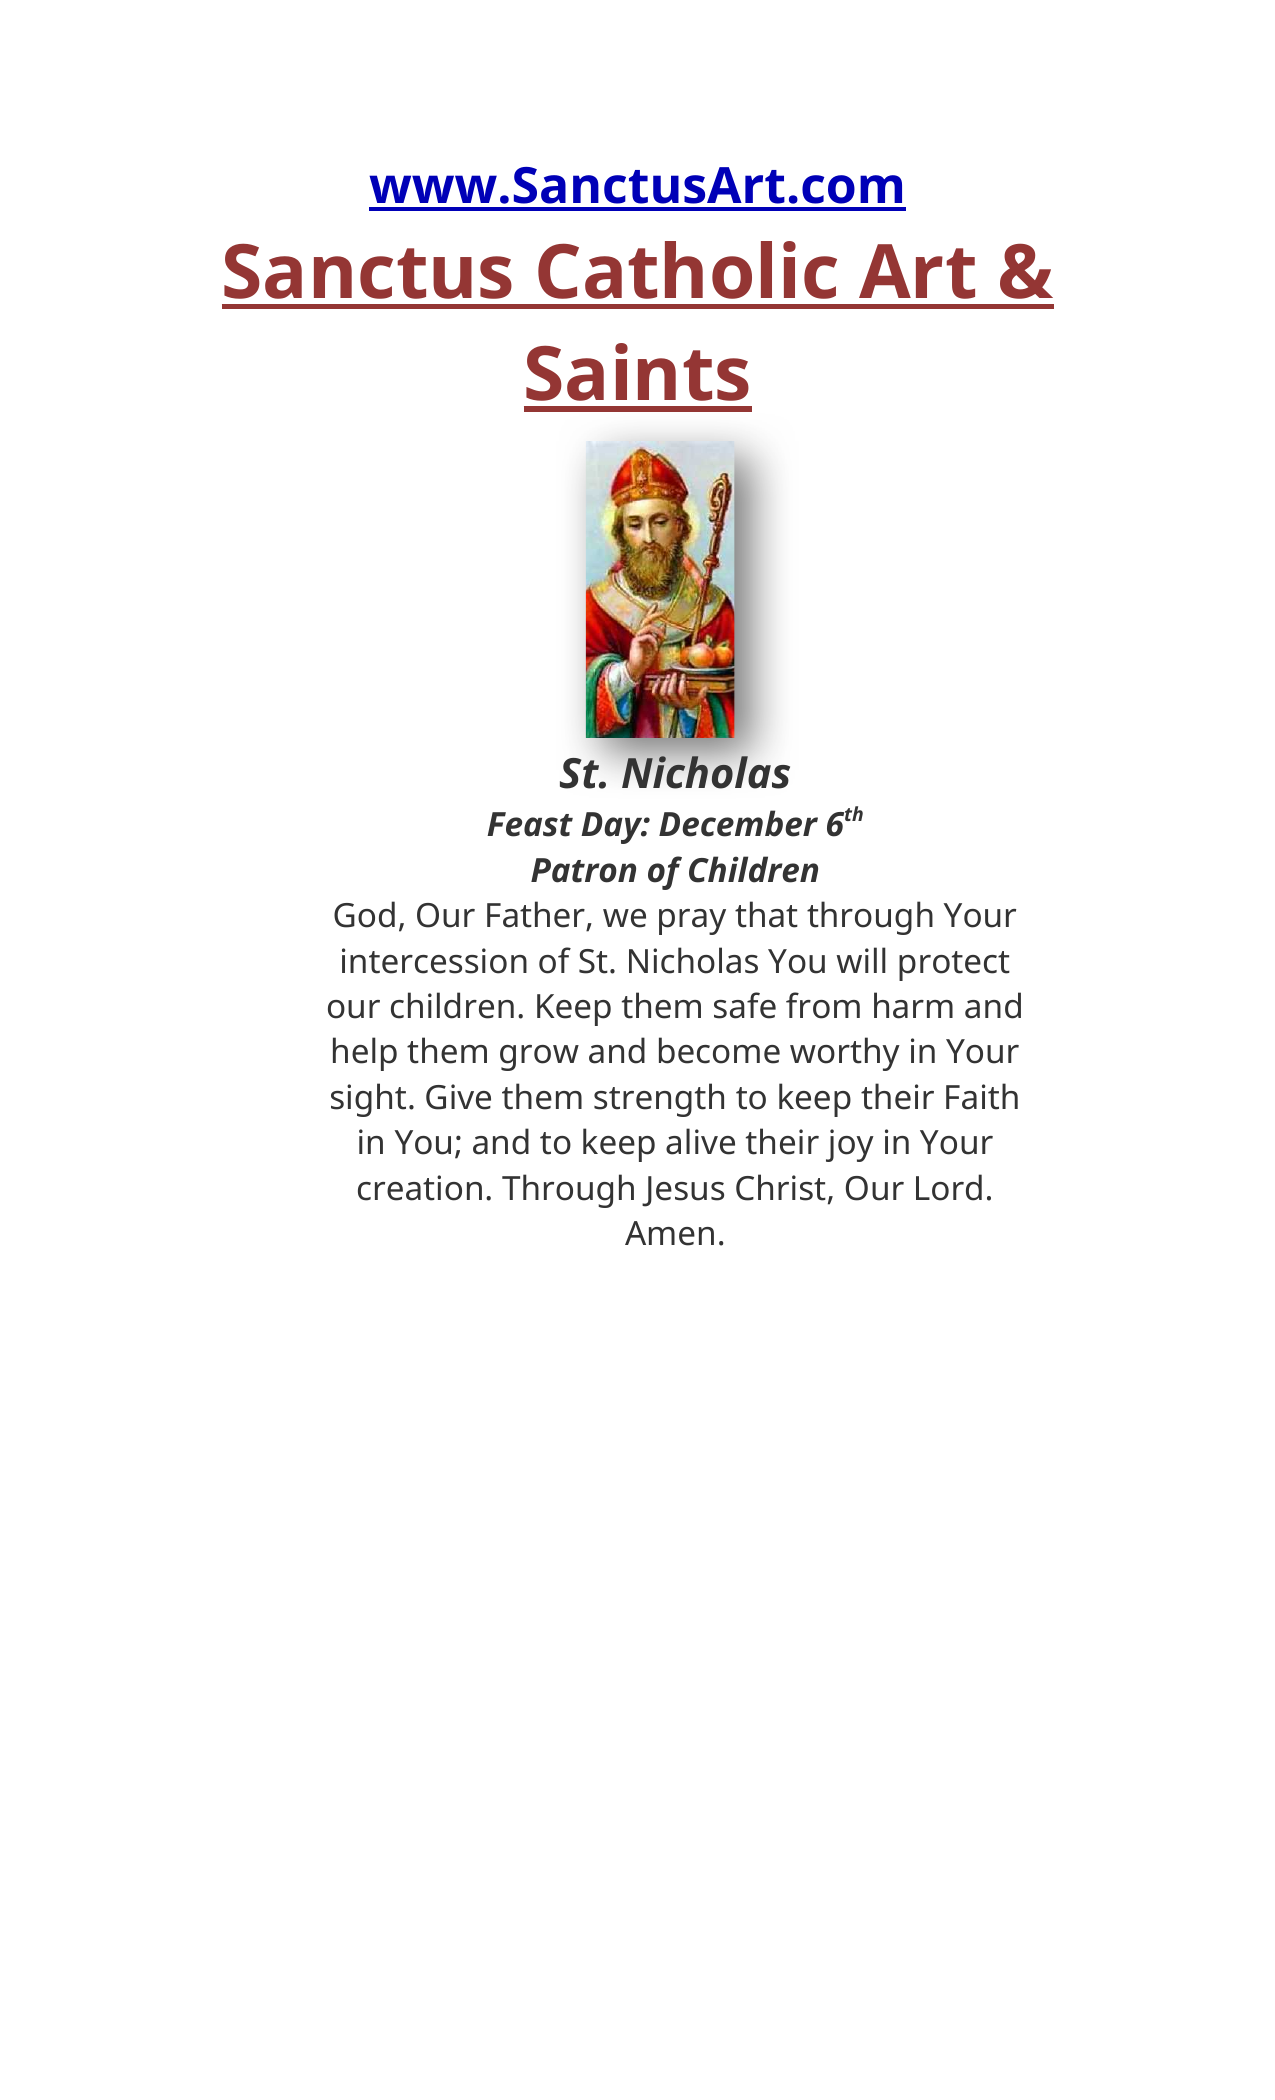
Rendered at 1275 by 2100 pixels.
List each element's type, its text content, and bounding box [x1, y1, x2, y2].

text Sanctus Catholic Art & Saints [150, 218, 1125, 422]
text www.SanctusArt.com [150, 150, 1125, 218]
picture [585, 441, 735, 738]
